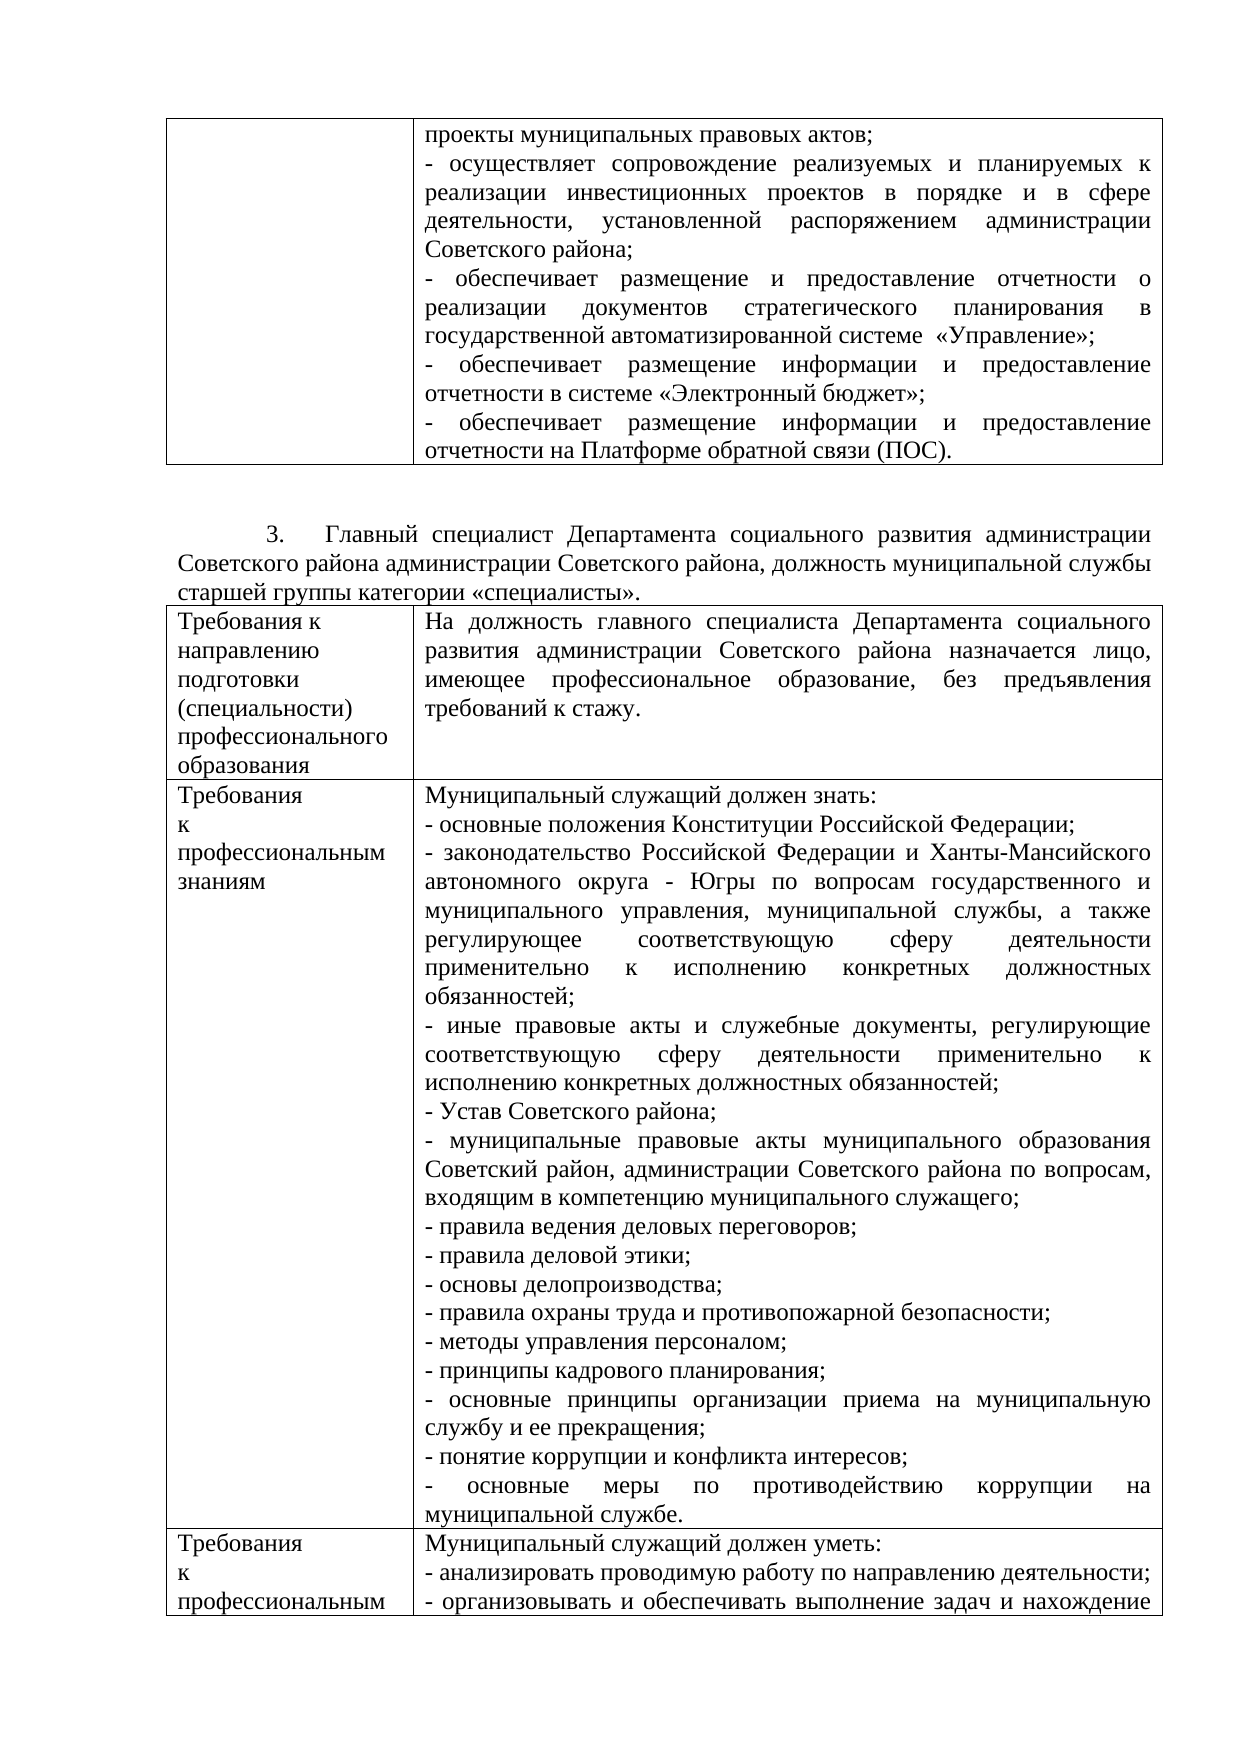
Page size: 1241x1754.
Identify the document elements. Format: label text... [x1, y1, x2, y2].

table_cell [414, 1529, 1162, 1615]
table_cell Муниципальный служащий должен знать: - основные положения Конституции Российской Федерации; - законодательство Российской Федерации и Ханты-Мансийского автономного округа - Югры по вопросам государственного и муниципального управления, муниципальной службы, а также регулирующее соответствующую сферу деятельности применительно к исполнению конкретных должностных обязанностей; - иные правовые акты и служебные документы, регулирующие соответствующую сферу деятельности применительно к исполнению конкретных должностных обязанностей; - Устав Советского района; - муниципальные правовые акты муниципального образования Советский район, администрации Советского района по вопросам, входящим в компетенцию муниципального служащего; - правила ведения деловых переговоров; - правила деловой этики; - основы делопроизводства; - правила охраны труда и противопожарной безопасности; - методы управления персоналом; - принципы кадрового планирования; - основные принципы организации приема на муниципальную службу и ее прекращения; - понятие коррупции и конфликта интересов; - основные меры по противодействию коррупции на муниципальной службе. [414, 780, 1162, 1527]
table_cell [167, 119, 413, 464]
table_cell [414, 119, 1162, 464]
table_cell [167, 1529, 413, 1615]
list Главный специалист Департамента социального развития администрации Советского района администрации Советского района, должность муниципальной службы старшей группы категории «специалисты». [177, 519, 1152, 605]
table_header Требования к направлению подготовки (специальности) профессионального образования [167, 606, 413, 779]
table_header На должность главного специалиста Департамента социального развития администрации Советского района назначается лицо, имеющее профессиональное образование, без предъявления требований к стажу. [414, 606, 1162, 779]
table_cell Требования к профессиональным знаниям [167, 780, 413, 1527]
